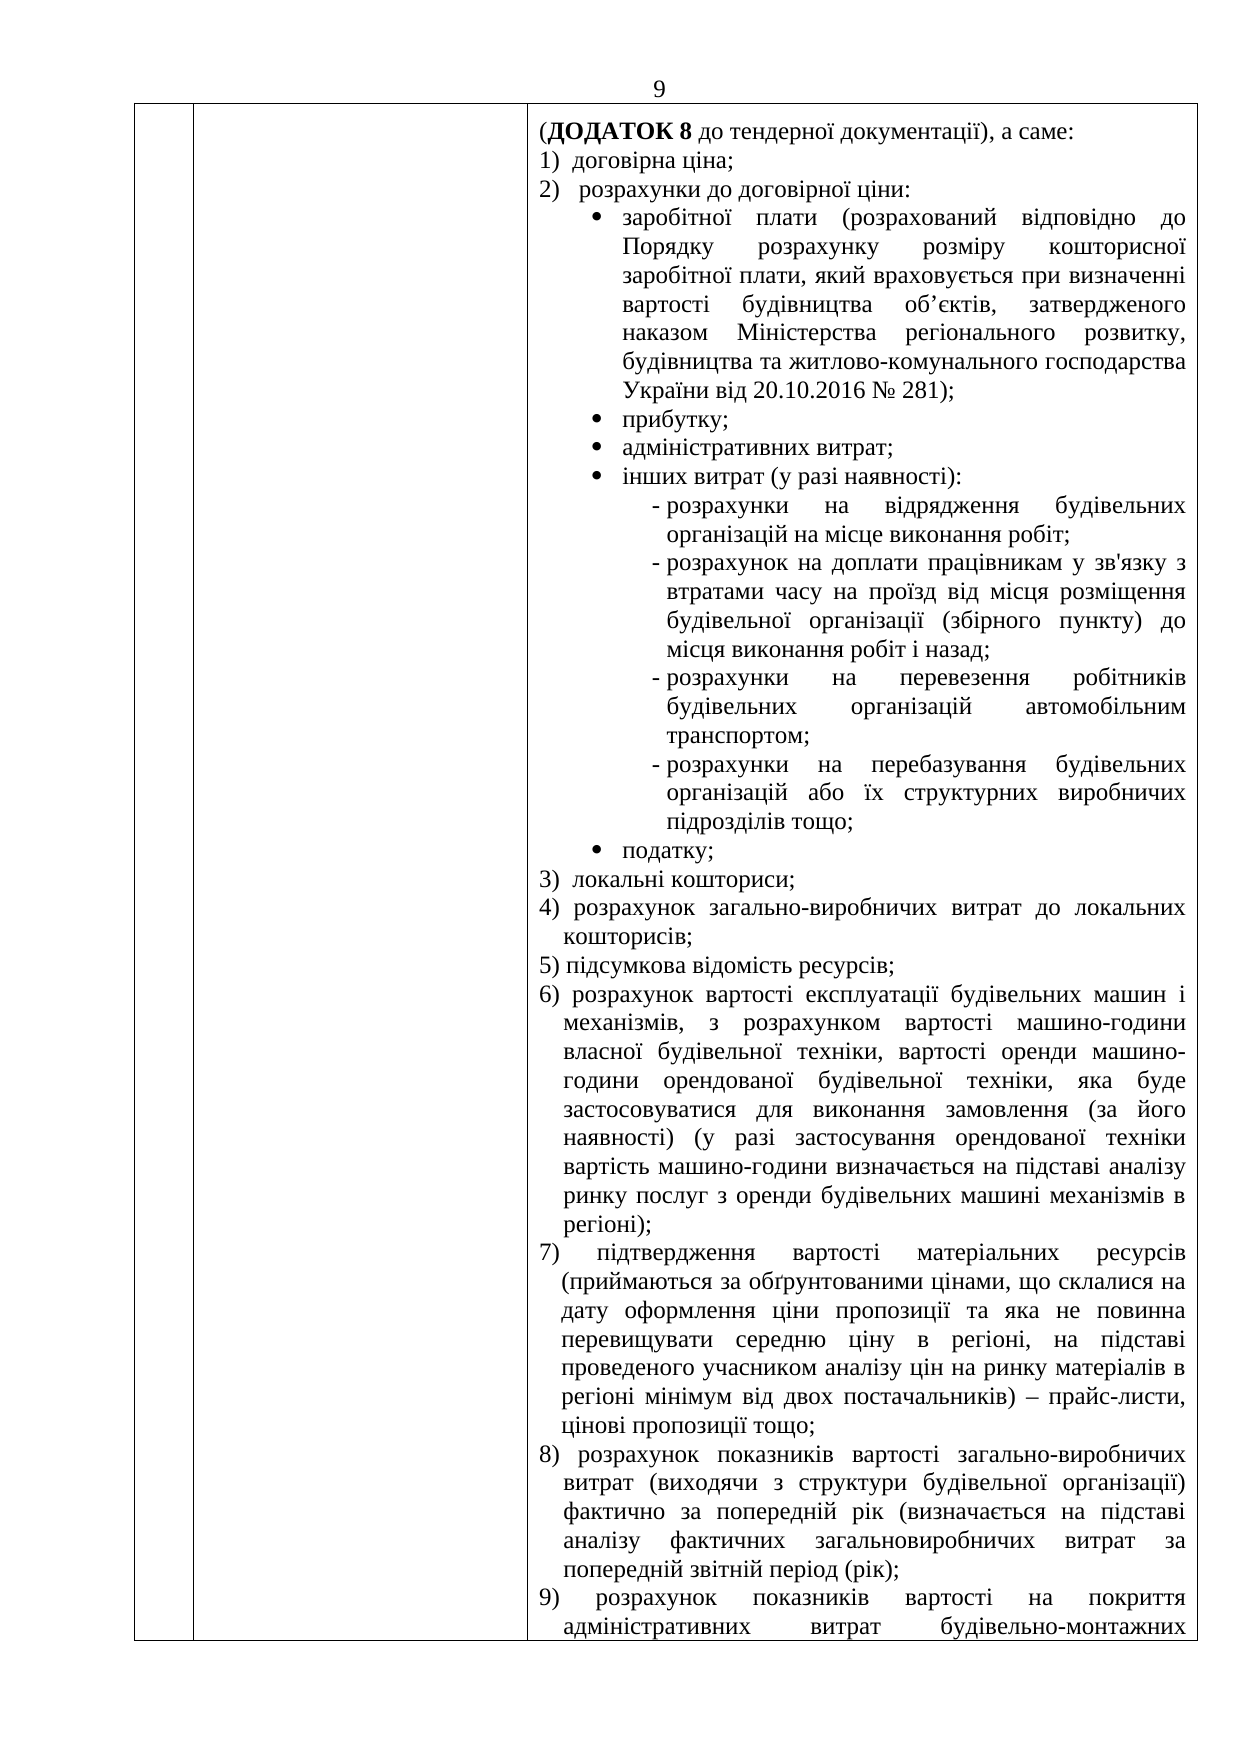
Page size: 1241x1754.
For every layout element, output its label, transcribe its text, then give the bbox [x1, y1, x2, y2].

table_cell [528, 104, 1197, 1640]
table_cell 1 [135, 104, 193, 1640]
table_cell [194, 104, 527, 1640]
